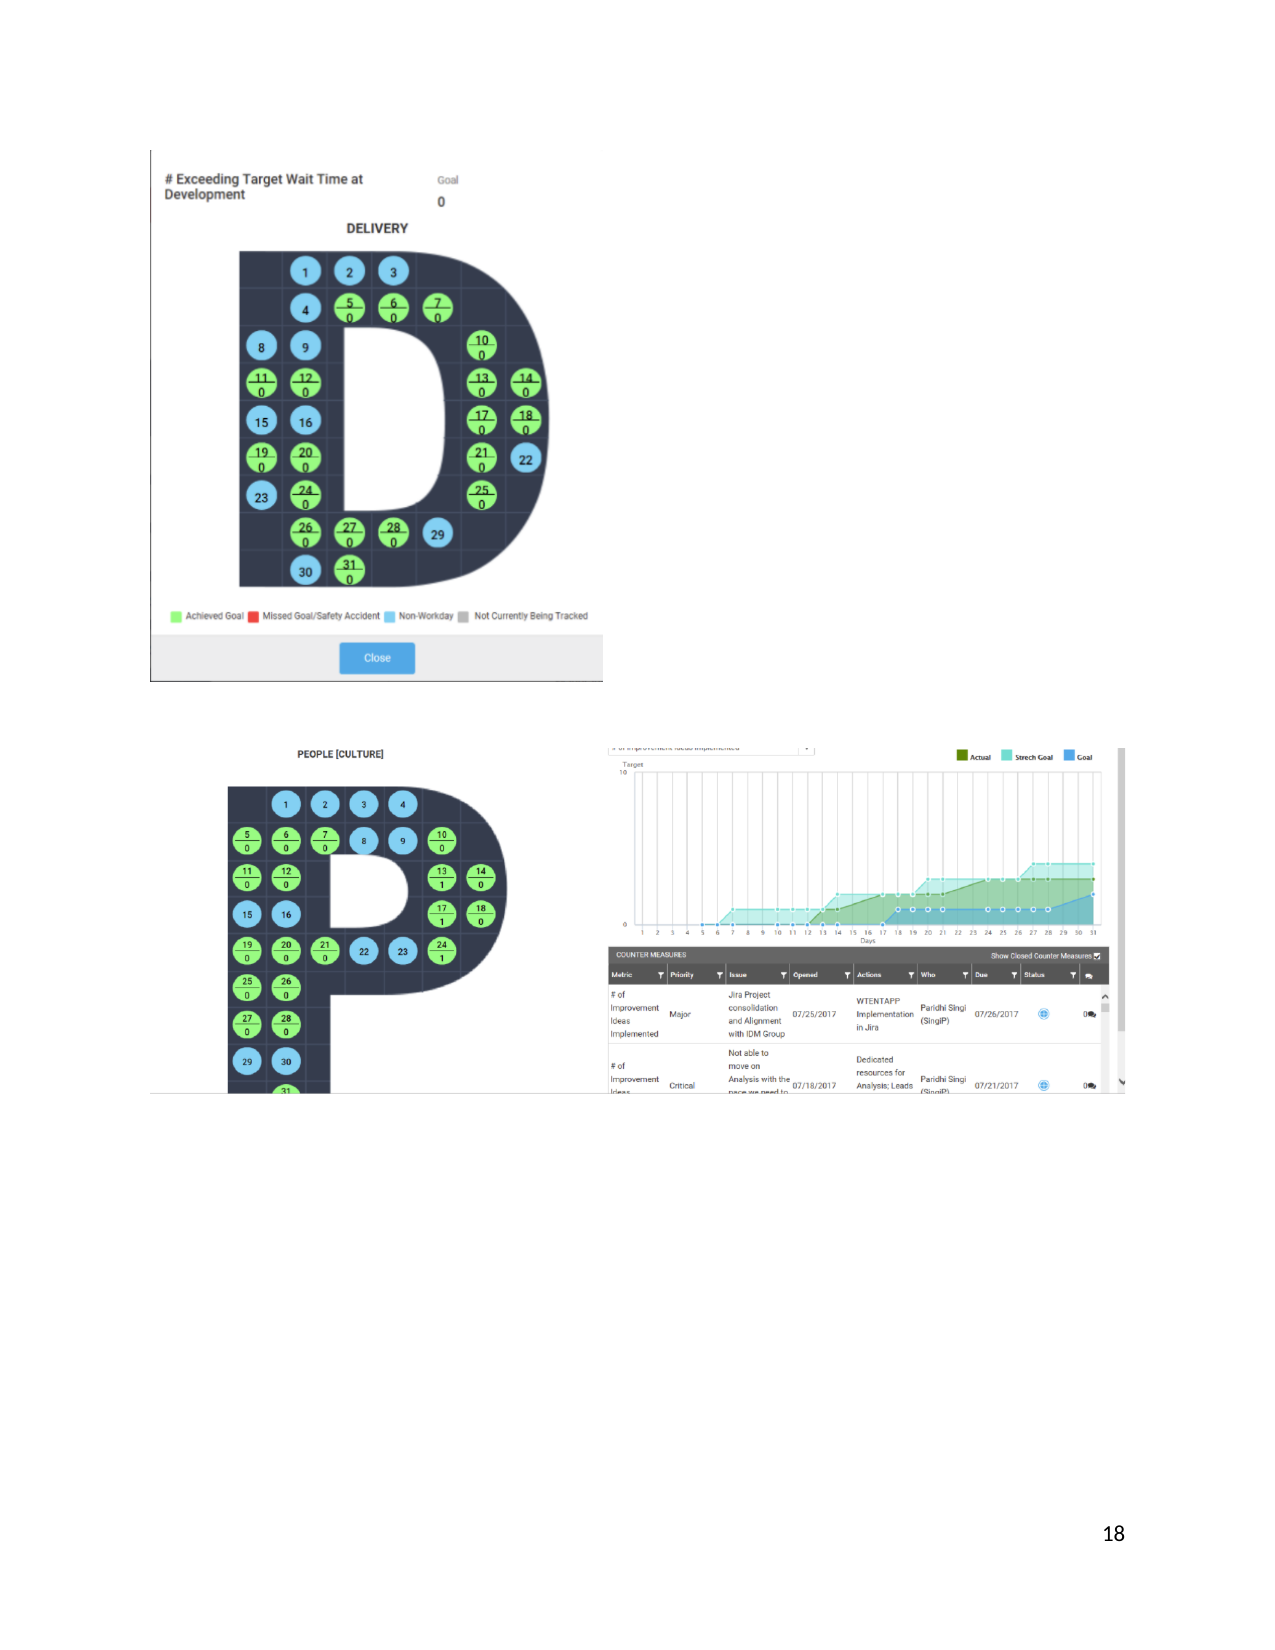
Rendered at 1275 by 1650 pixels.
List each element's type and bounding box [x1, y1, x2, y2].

picture [150, 748, 1125, 1094]
picture [150, 150, 604, 682]
